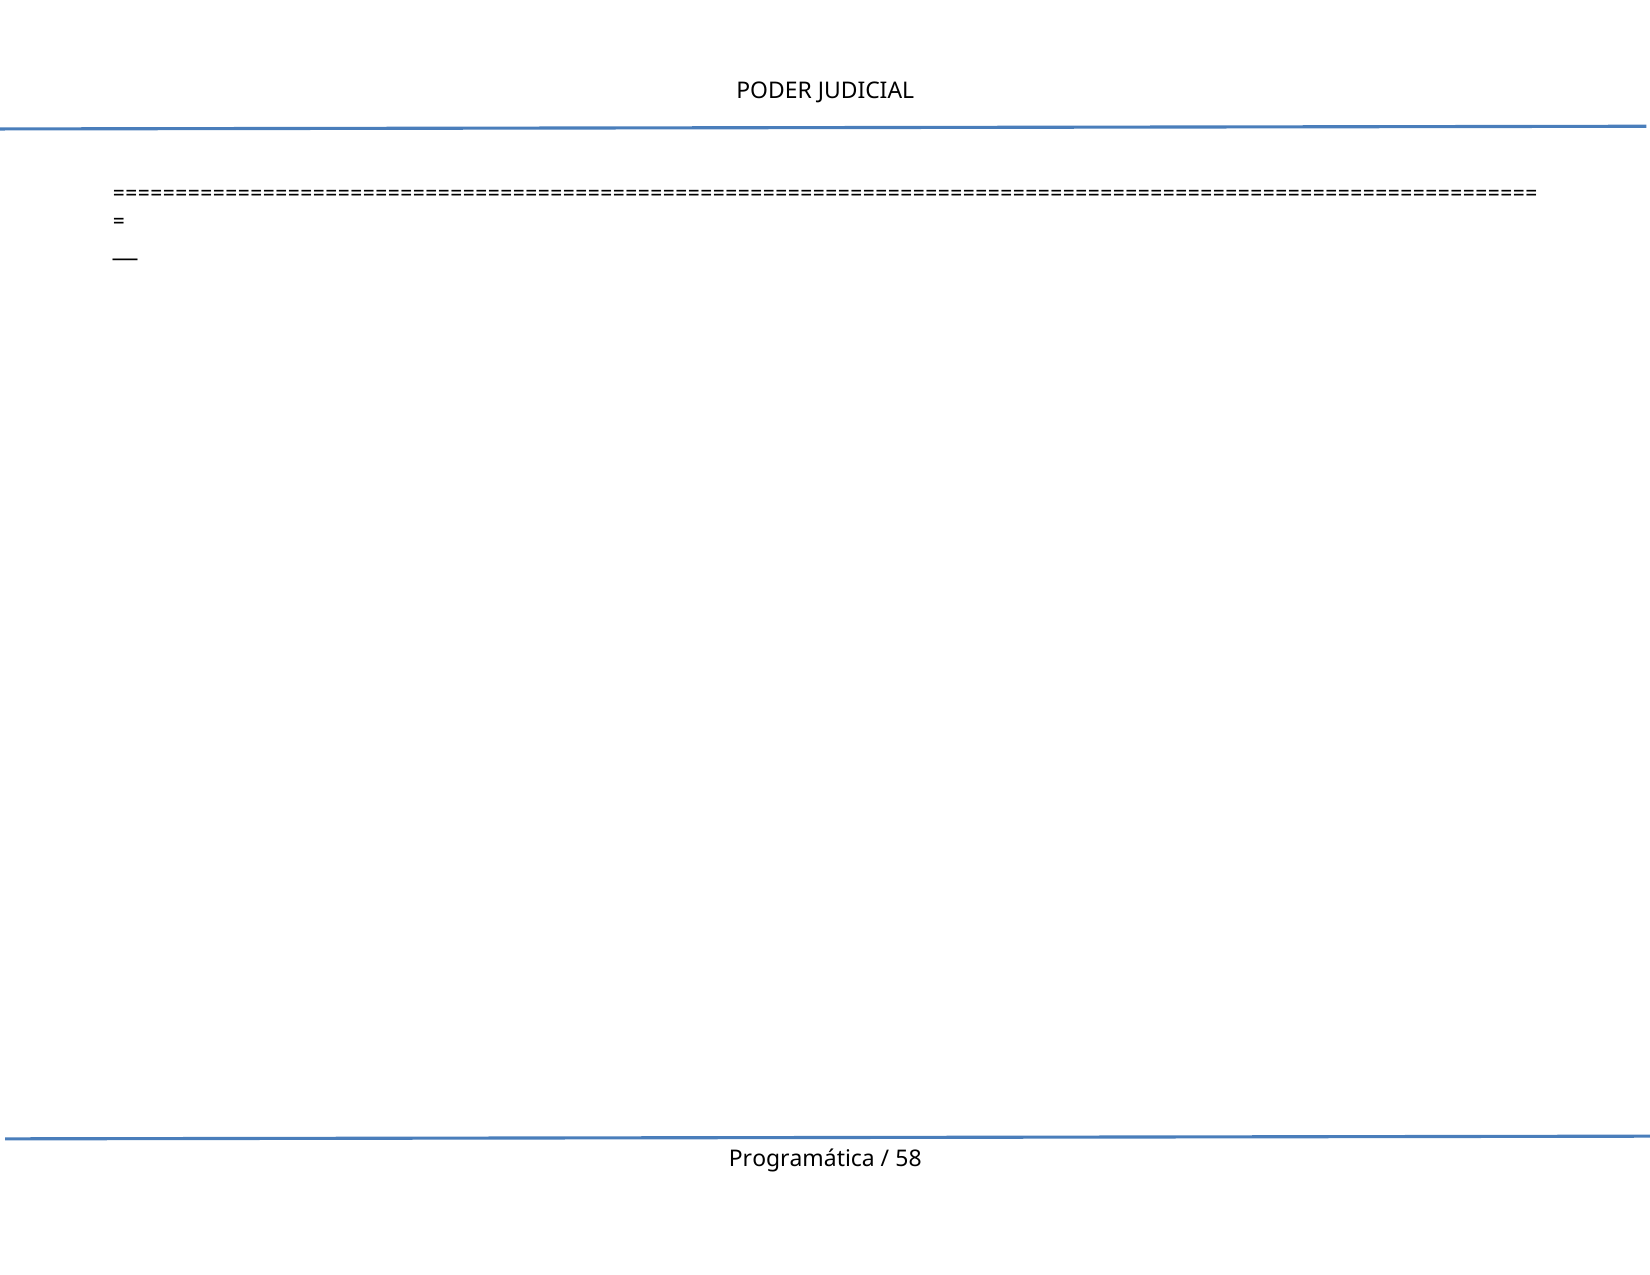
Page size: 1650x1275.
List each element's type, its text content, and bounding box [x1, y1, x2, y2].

text =================================================================================================================== [112, 150, 1537, 235]
text __ [112, 235, 1537, 263]
